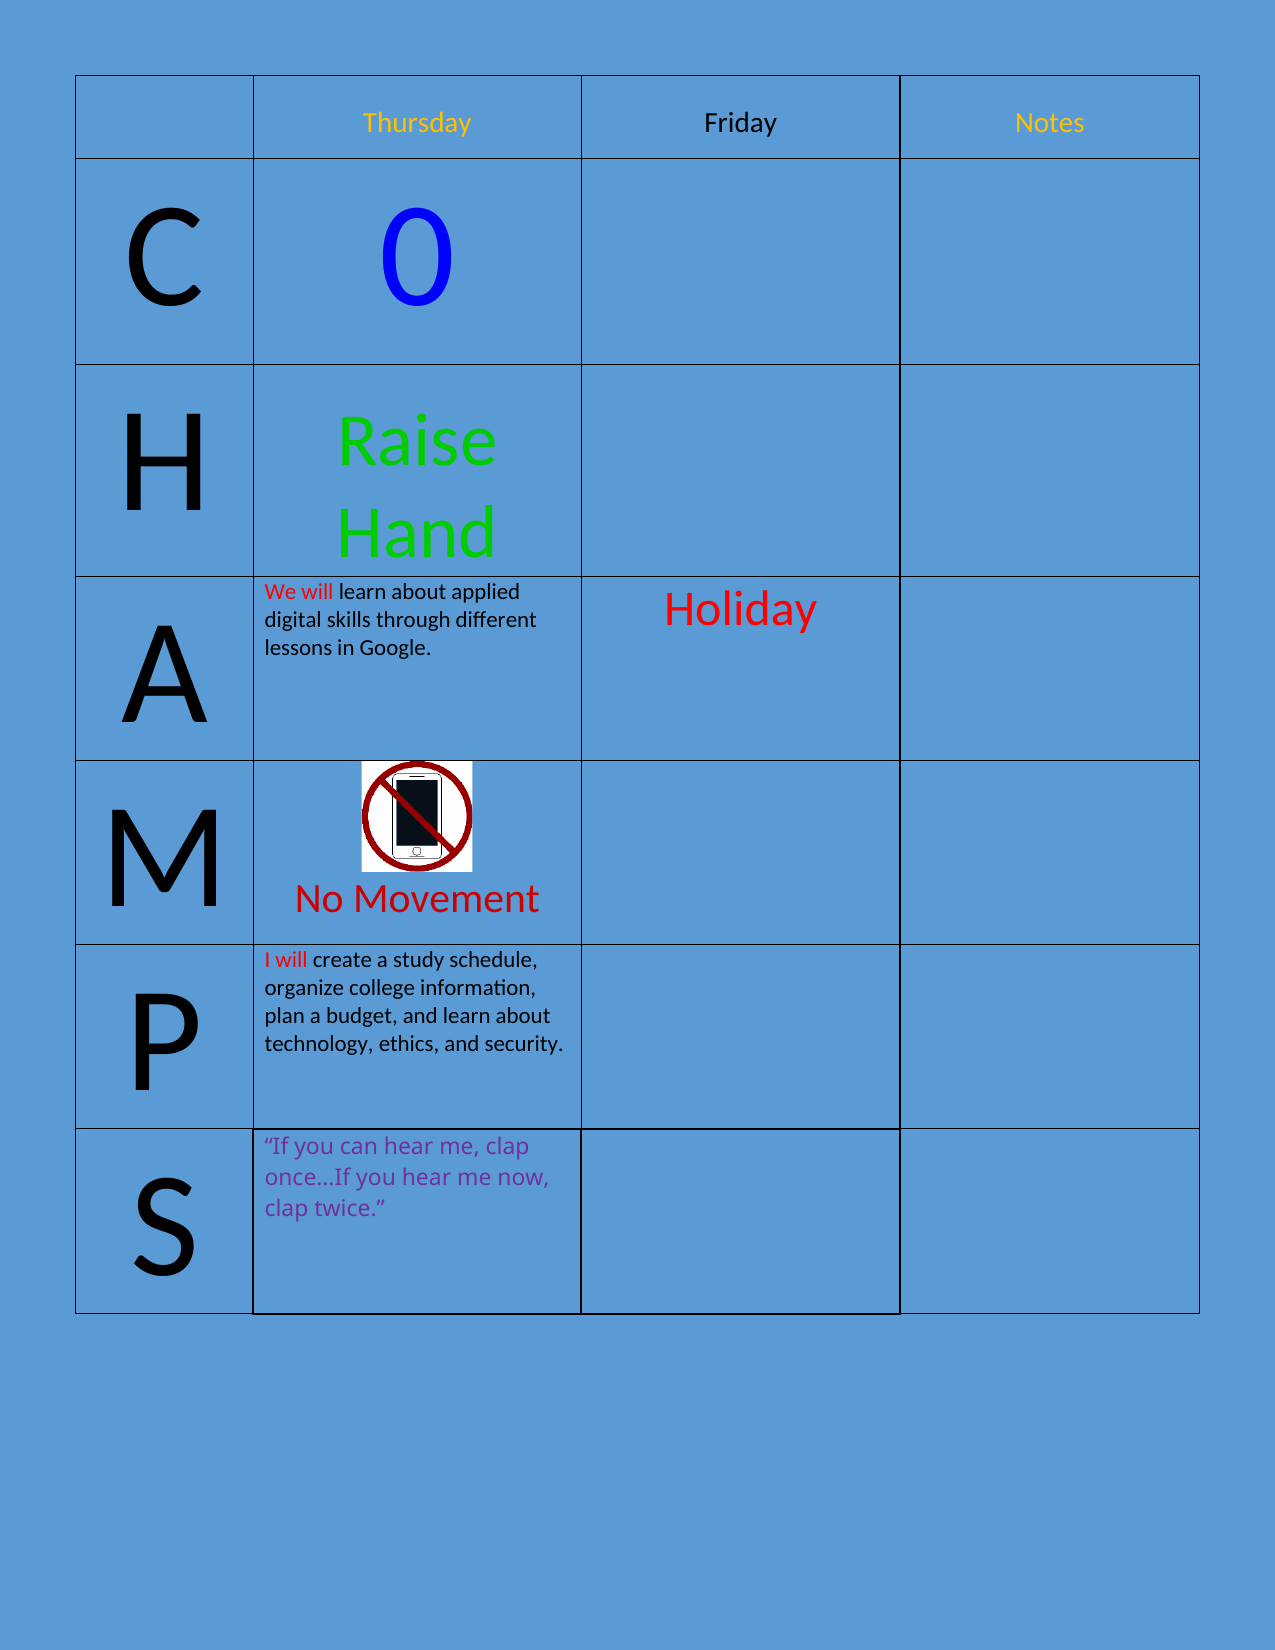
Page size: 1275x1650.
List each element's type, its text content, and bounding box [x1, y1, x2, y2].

table_cell M [76, 761, 253, 944]
table_cell S [76, 1129, 252, 1313]
table_cell [582, 945, 899, 1128]
table_cell C [76, 159, 253, 363]
table_cell Holiday [582, 577, 899, 760]
table_cell P [76, 945, 253, 1128]
table_cell [582, 159, 899, 363]
table_cell [582, 761, 899, 944]
picture [361, 761, 473, 872]
table_cell [901, 365, 1199, 576]
table_cell I will create a study schedule, organize college information, plan a budget, and learn about technology, ethics, and security. [254, 945, 581, 1128]
table_cell [901, 159, 1199, 363]
table_cell [901, 761, 1199, 944]
table_cell No Movement [254, 761, 581, 944]
table_cell [582, 365, 899, 576]
table_cell [901, 1129, 1199, 1313]
table_header Thursday [254, 76, 581, 158]
table_cell We will learn about applied digital skills through different lessons in Google. [254, 577, 581, 760]
table_cell “If you can hear me, clap once…If you hear me now, clap twice.” [254, 1130, 580, 1313]
table_header Notes [901, 76, 1199, 158]
table_cell [582, 1130, 899, 1313]
table_cell [901, 577, 1199, 760]
table_cell H [76, 365, 253, 576]
table_cell Raise Hand [254, 365, 581, 576]
table_header [76, 76, 253, 158]
table_cell [901, 945, 1199, 1128]
table_cell A [76, 577, 253, 760]
table_header Friday [582, 76, 899, 158]
table_cell 0 [254, 159, 581, 363]
